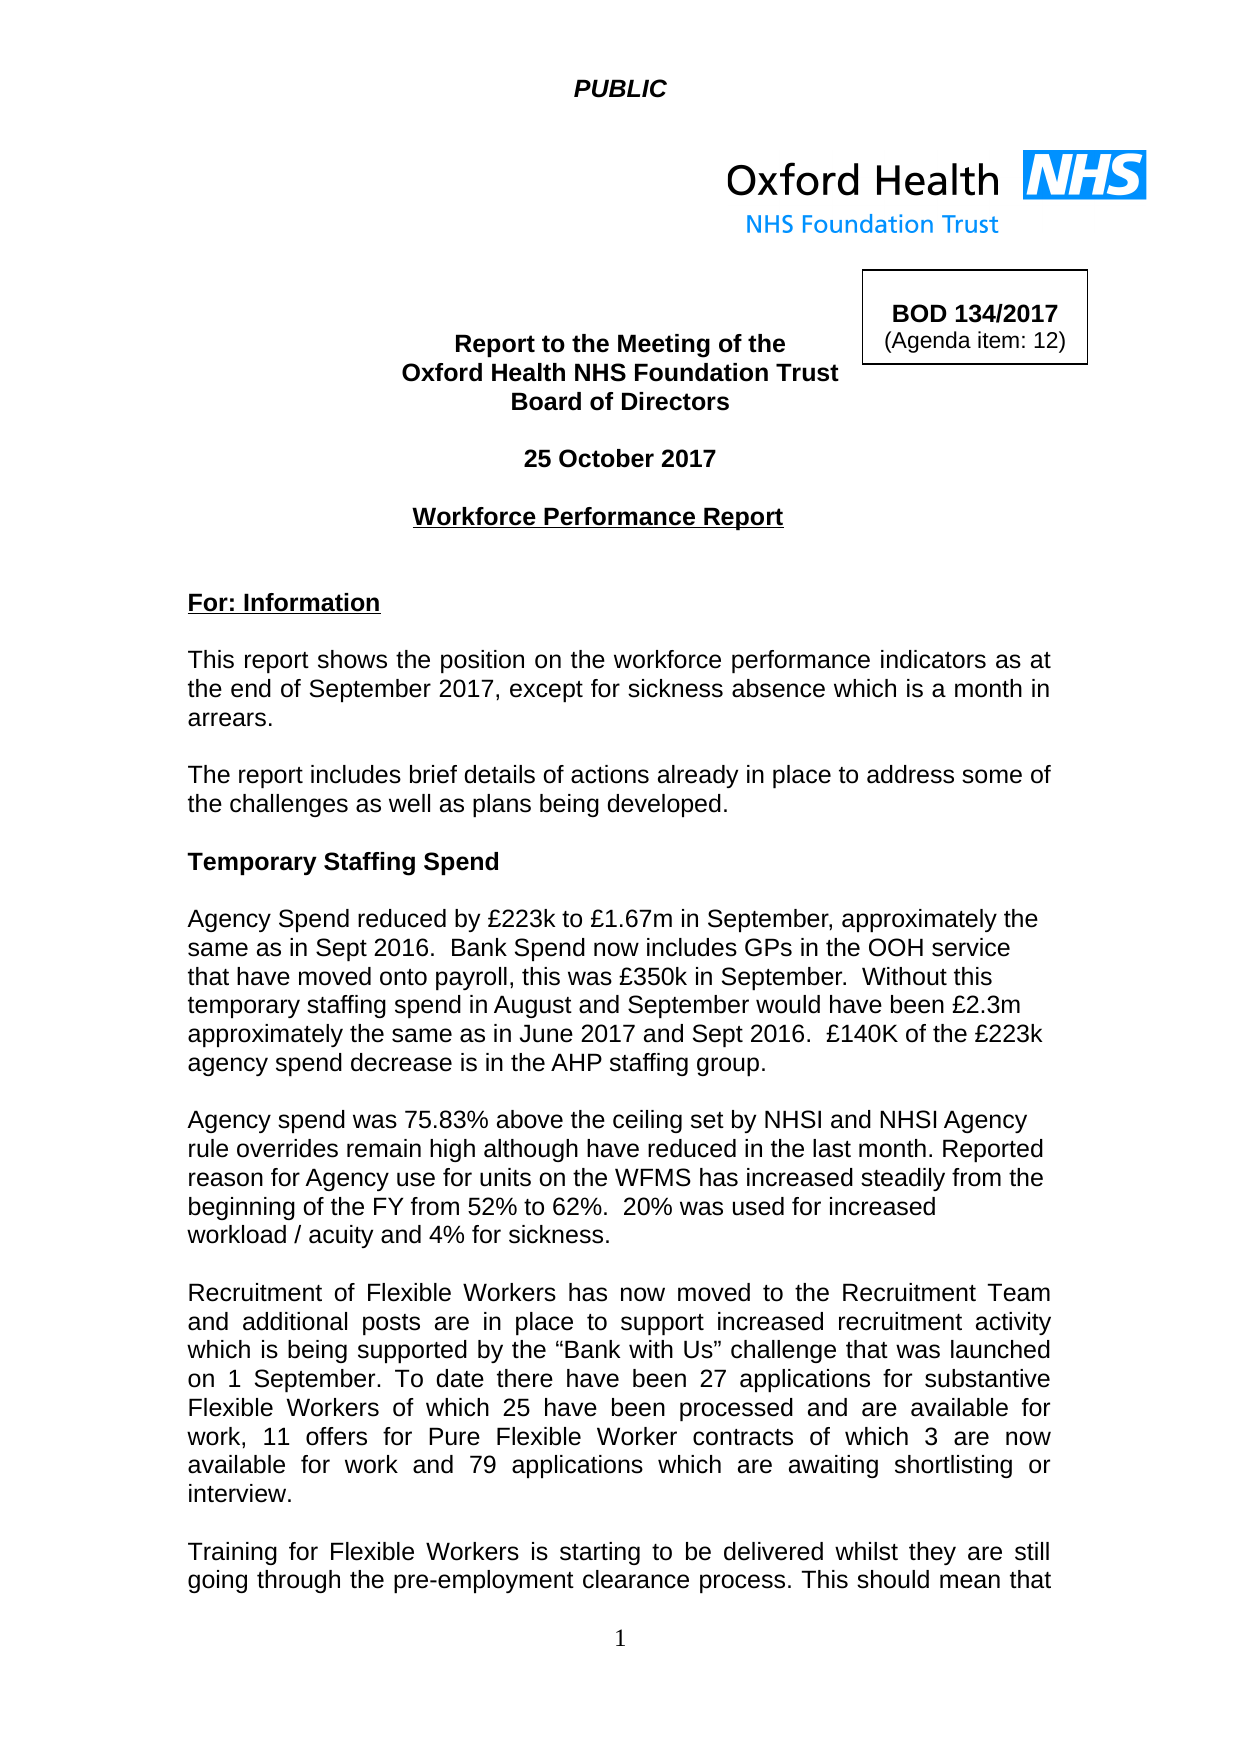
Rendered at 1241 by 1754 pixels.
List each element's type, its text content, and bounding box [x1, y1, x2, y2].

picture [727, 150, 1147, 233]
subtitle Report to the Meeting of the [187, 329, 862, 358]
text This report shows the position on the workforce performance indicators as at the end of September 2017, except for sickness absence which is a month in arrears. [187, 645, 1053, 732]
text For: Information [187, 588, 1053, 617]
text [187, 1537, 1053, 1594]
text Recruitment of Flexible Workers has now moved to the Recruitment Team and additional posts are in place to support increased recruitment activity which is being supported by the “Bank with Us” challenge that was launched on 1 September. To date there have been 27 applications for substantive Flexible Workers of which 25 have been processed and are available for work, 11 offers for Pure Flexible Worker contracts of which 3 are now available for work and 79 applications which are awaiting shortlisting or interview. [187, 1278, 1053, 1508]
subtitle Oxford Health NHS Foundation Trust [187, 358, 1053, 387]
text 25 October 2017 [187, 444, 1053, 473]
text The report includes brief details of actions already in place to address some of the challenges as well as plans being developed. [187, 760, 1053, 818]
text Temporary Staffing Spend [187, 847, 1053, 875]
text Agency Spend reduced by £223k to £1.67m in September, approximately the same as in Sept 2016. Bank Spend now includes GPs in the OOH service that have moved onto payroll, this was £350k in September. Without this temporary staffing spend in August and September would have been £2.3m approximately the same as in June 2017 and Sept 2016. £140K of the £223k agency spend decrease is in the AHP staffing group. Agency spend was 75.83% above the ceiling set by NHSI and NHSI Agency rule overrides remain high although have reduced in the last month. Reported reason for Agency use for units on the WFMS has increased steadily from the beginning of the FY from 52% to 62%. 20% was used for increased workload / acuity and 4% for sickness. [187, 904, 1053, 1249]
subtitle Board of Directors [187, 387, 1053, 415]
text Workforce Performance Report [337, 502, 1053, 530]
